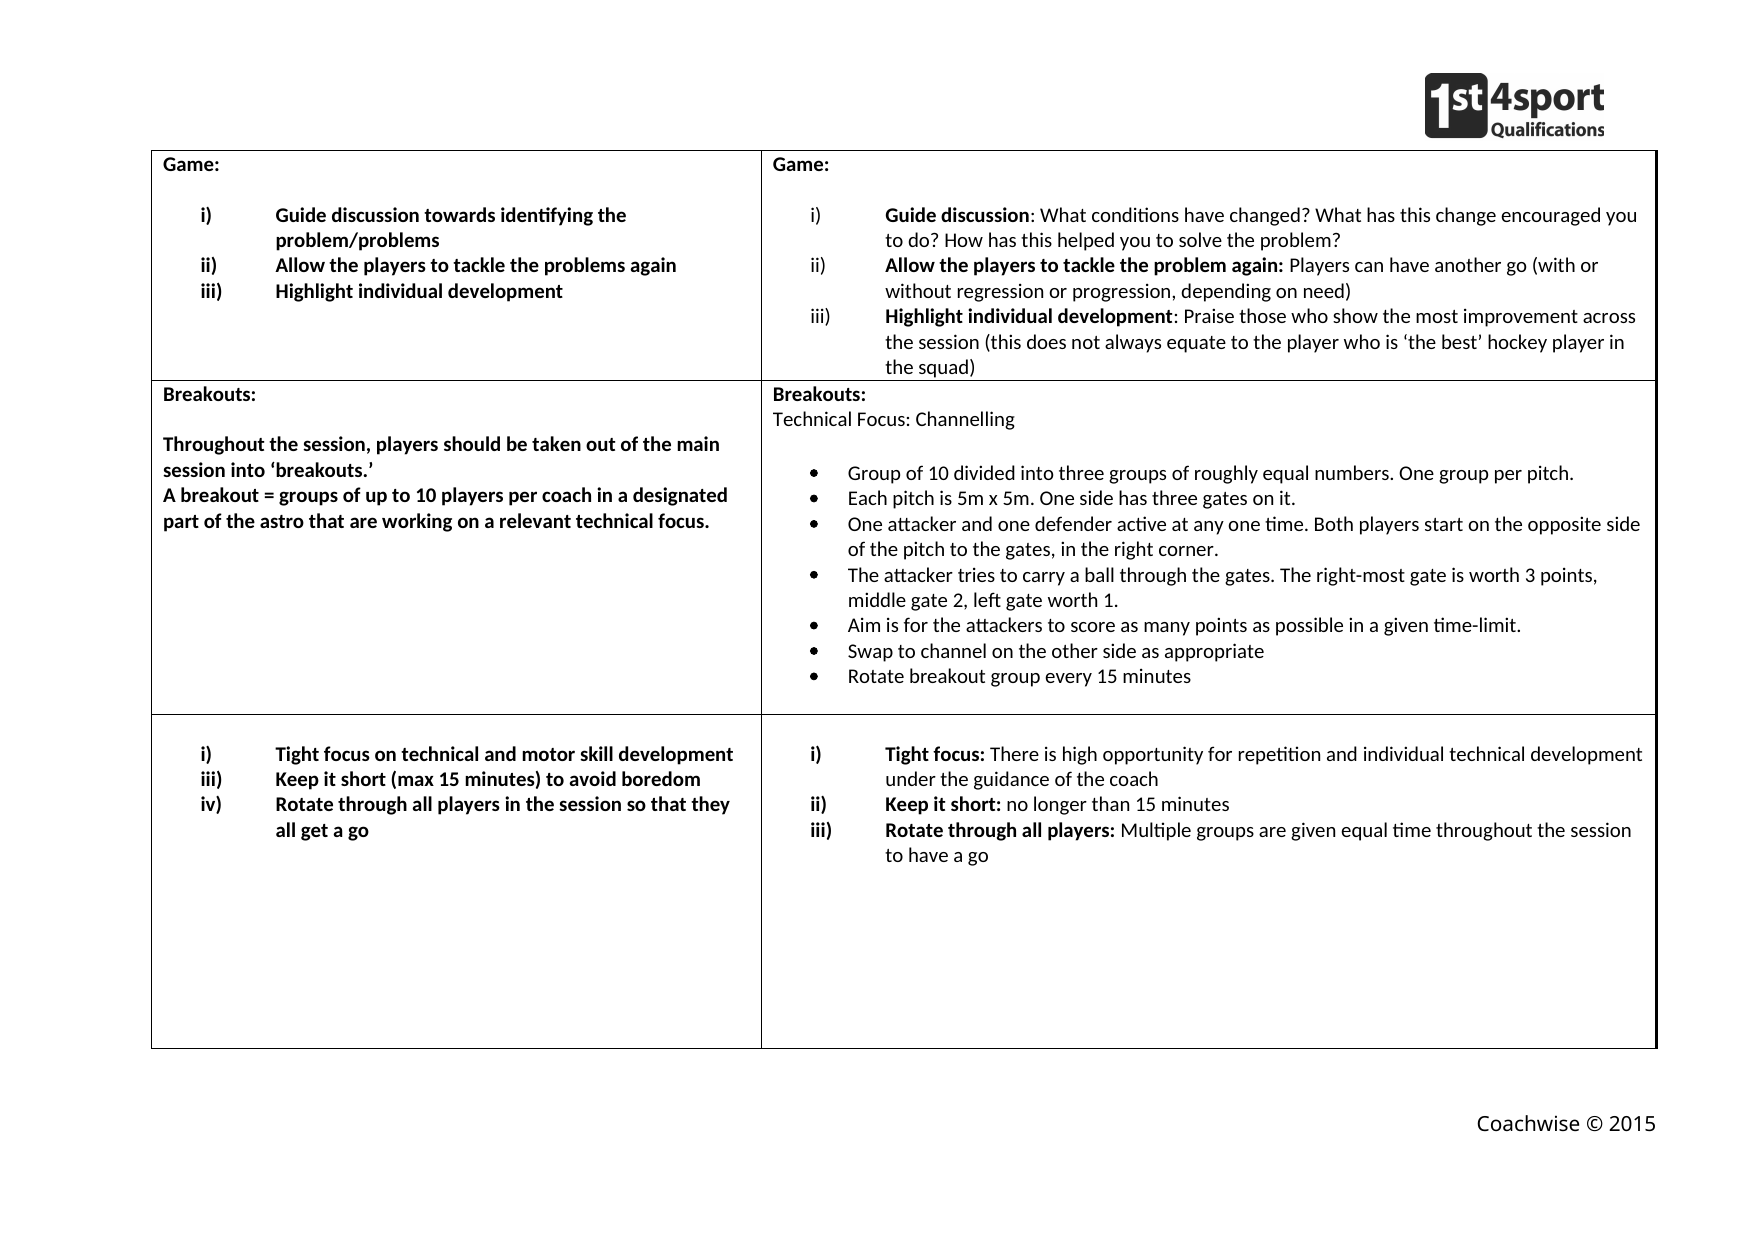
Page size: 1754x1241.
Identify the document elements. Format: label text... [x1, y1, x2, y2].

table_cell Tight focus on technical and motor skill development Keep it short (max 15 minutes) to avoid boredom Rotate through all players in the session so that they all get a go [152, 715, 761, 1048]
table_cell Breakouts: Technical Focus: Channelling Group of 10 divided into three groups of roughly equal numbers. One group per pitch. Each pitch is 5m x 5m. One side has three gates on it. One attacker and one defender active at any one time. Both players start on the opposite side of the pitch to the gates, in the right corner. The attacker tries to carry a ball through the gates. The right-most gate is worth 3 points, middle gate 2, left gate worth 1. Aim is for the attackers to score as many points as possible in a given time-limit. Swap to channel on the other side as appropriate Rotate breakout group every 15 minutes [762, 381, 1655, 714]
table_cell Game: Guide discussion towards identifying the problem/problems Allow the players to tackle the problems again Highlight individual development [152, 151, 761, 380]
table_cell Tight focus: There is high opportunity for repetition and individual technical development under the guidance of the coach Keep it short: no longer than 15 minutes Rotate through all players: Multiple groups are given equal time throughout the session to have a go [762, 715, 1655, 1048]
table_cell Breakouts: Throughout the session, players should be taken out of the main session into ‘breakouts.’ A breakout = groups of up to 10 players per coach in a designated part of the astro that are working on a relevant technical focus. [152, 381, 761, 714]
table_cell Game: Guide discussion: What conditions have changed? What has this change encouraged you to do? How has this helped you to solve the problem? Allow the players to tackle the problem again: Players can have another go (with or without regression or progression, depending on need) Highlight individual development: Praise those who show the most improvement across the session (this does not always equate to the player who is ‘the best’ hockey player in the squad) [762, 151, 1655, 380]
